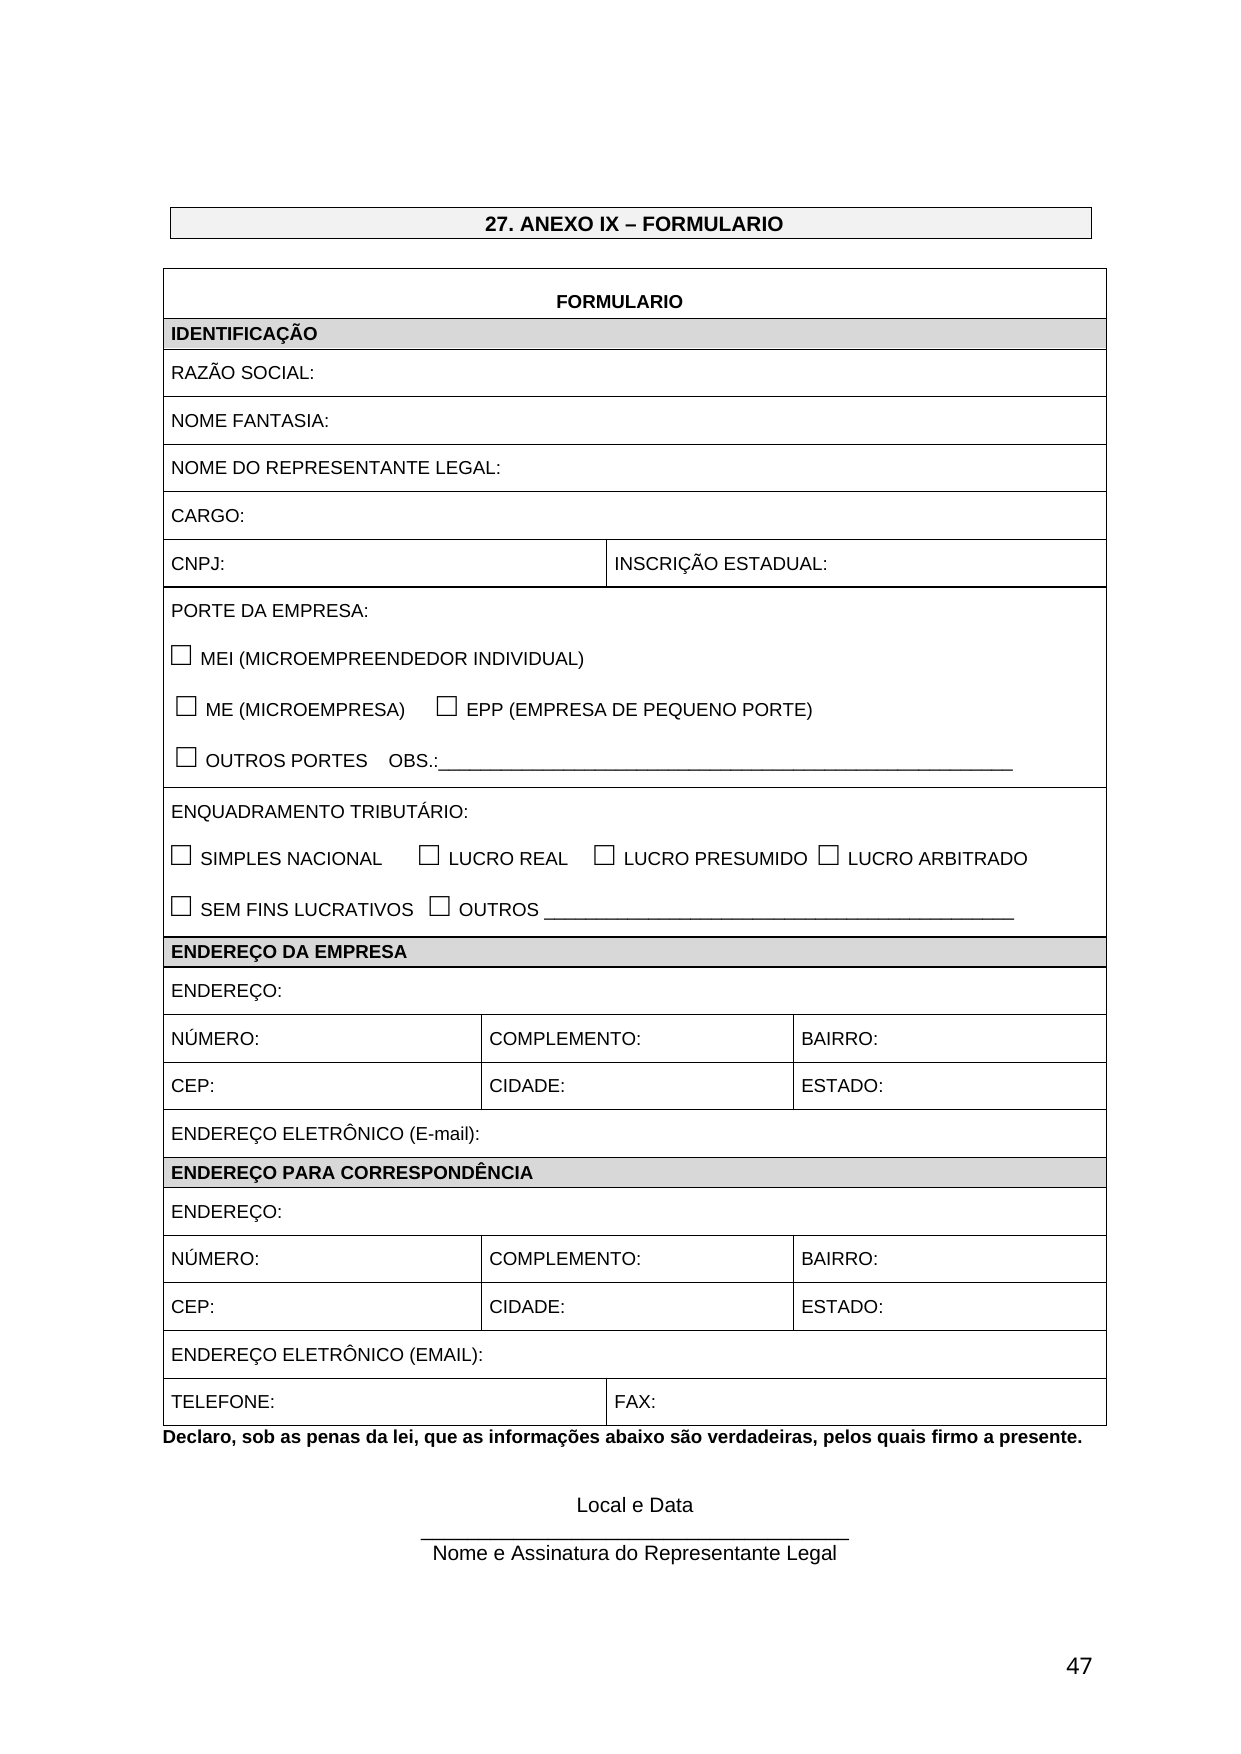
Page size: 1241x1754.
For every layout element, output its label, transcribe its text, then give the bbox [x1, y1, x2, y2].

table_cell INSCRIÇÃO ESTADUAL: [607, 540, 1106, 586]
table_cell NOME DO REPRESENTANTE LEGAL: [164, 445, 1106, 491]
table_cell ESTADO: [794, 1063, 1106, 1109]
table_header FORMULARIO [332, 269, 1106, 318]
table_cell COMPLEMENTO: [482, 1236, 793, 1282]
table_cell CIDADE: [482, 1283, 793, 1330]
table_cell IDENTIFICAÇÃO [164, 319, 1106, 348]
table_cell ENDEREÇO ELETRÔNICO (EMAIL): [164, 1331, 1106, 1377]
table_cell FAX: [607, 1379, 1106, 1425]
table_cell ENQUADRAMENTO TRIBUTÁRIO: □ SIMPLES NACIONAL □ LUCRO REAL □ LUCRO PRESUMIDO □ LUCRO ARBITRADO □ SEM FINS LUCRATIVOS □ OUTROS _____________________________________________ [164, 788, 1106, 936]
table_cell TELEFONE: [164, 1379, 606, 1425]
table_cell ENDEREÇO ELETRÔNICO (E-mail): [164, 1110, 1106, 1157]
table_cell PORTE DA EMPRESA: □ MEI (MICROEMPREENDEDOR INDIVIDUAL) □ ME (MICROEMPRESA) □ EPP (EMPRESA DE PEQUENO PORTE) □ OUTROS PORTES OBS.:_______________________________________________________ [164, 588, 1106, 787]
text Declaro, sob as penas da lei, que as informações abaixo são verdadeiras, pelos quais firmo a presente. [162, 1426, 1093, 1448]
table_header [164, 269, 332, 318]
table_cell ENDEREÇO: [164, 1188, 1106, 1234]
table_cell CARGO: [164, 492, 1106, 539]
table_cell ENDEREÇO: [164, 968, 1106, 1014]
table_cell NOME FANTASIA: [164, 397, 1106, 444]
table_cell BAIRRO: [794, 1236, 1106, 1282]
table_cell NÚMERO: [164, 1236, 481, 1282]
table_cell BAIRRO: [794, 1015, 1106, 1062]
table_cell ENDEREÇO DA EMPRESA [164, 938, 1106, 966]
text Local e Data [177, 1493, 1093, 1517]
text Nome e Assinatura do Representante Legal [177, 1541, 1093, 1565]
table_cell CNPJ: [164, 540, 606, 586]
table_cell CEP: [164, 1283, 481, 1330]
table_cell ENDEREÇO PARA CORRESPONDÊNCIA [164, 1158, 1106, 1187]
table_cell CIDADE: [482, 1063, 793, 1109]
text _____________________________________ [177, 1517, 1093, 1541]
table_cell COMPLEMENTO: [482, 1015, 793, 1062]
table_cell NÚMERO: [164, 1015, 481, 1062]
table_cell RAZÃO SOCIAL: [164, 350, 1106, 396]
subtitle 27. ANEXO IX – FORMULARIO [171, 208, 1091, 238]
table_cell ESTADO: [794, 1283, 1106, 1330]
table_cell CEP: [164, 1063, 481, 1109]
